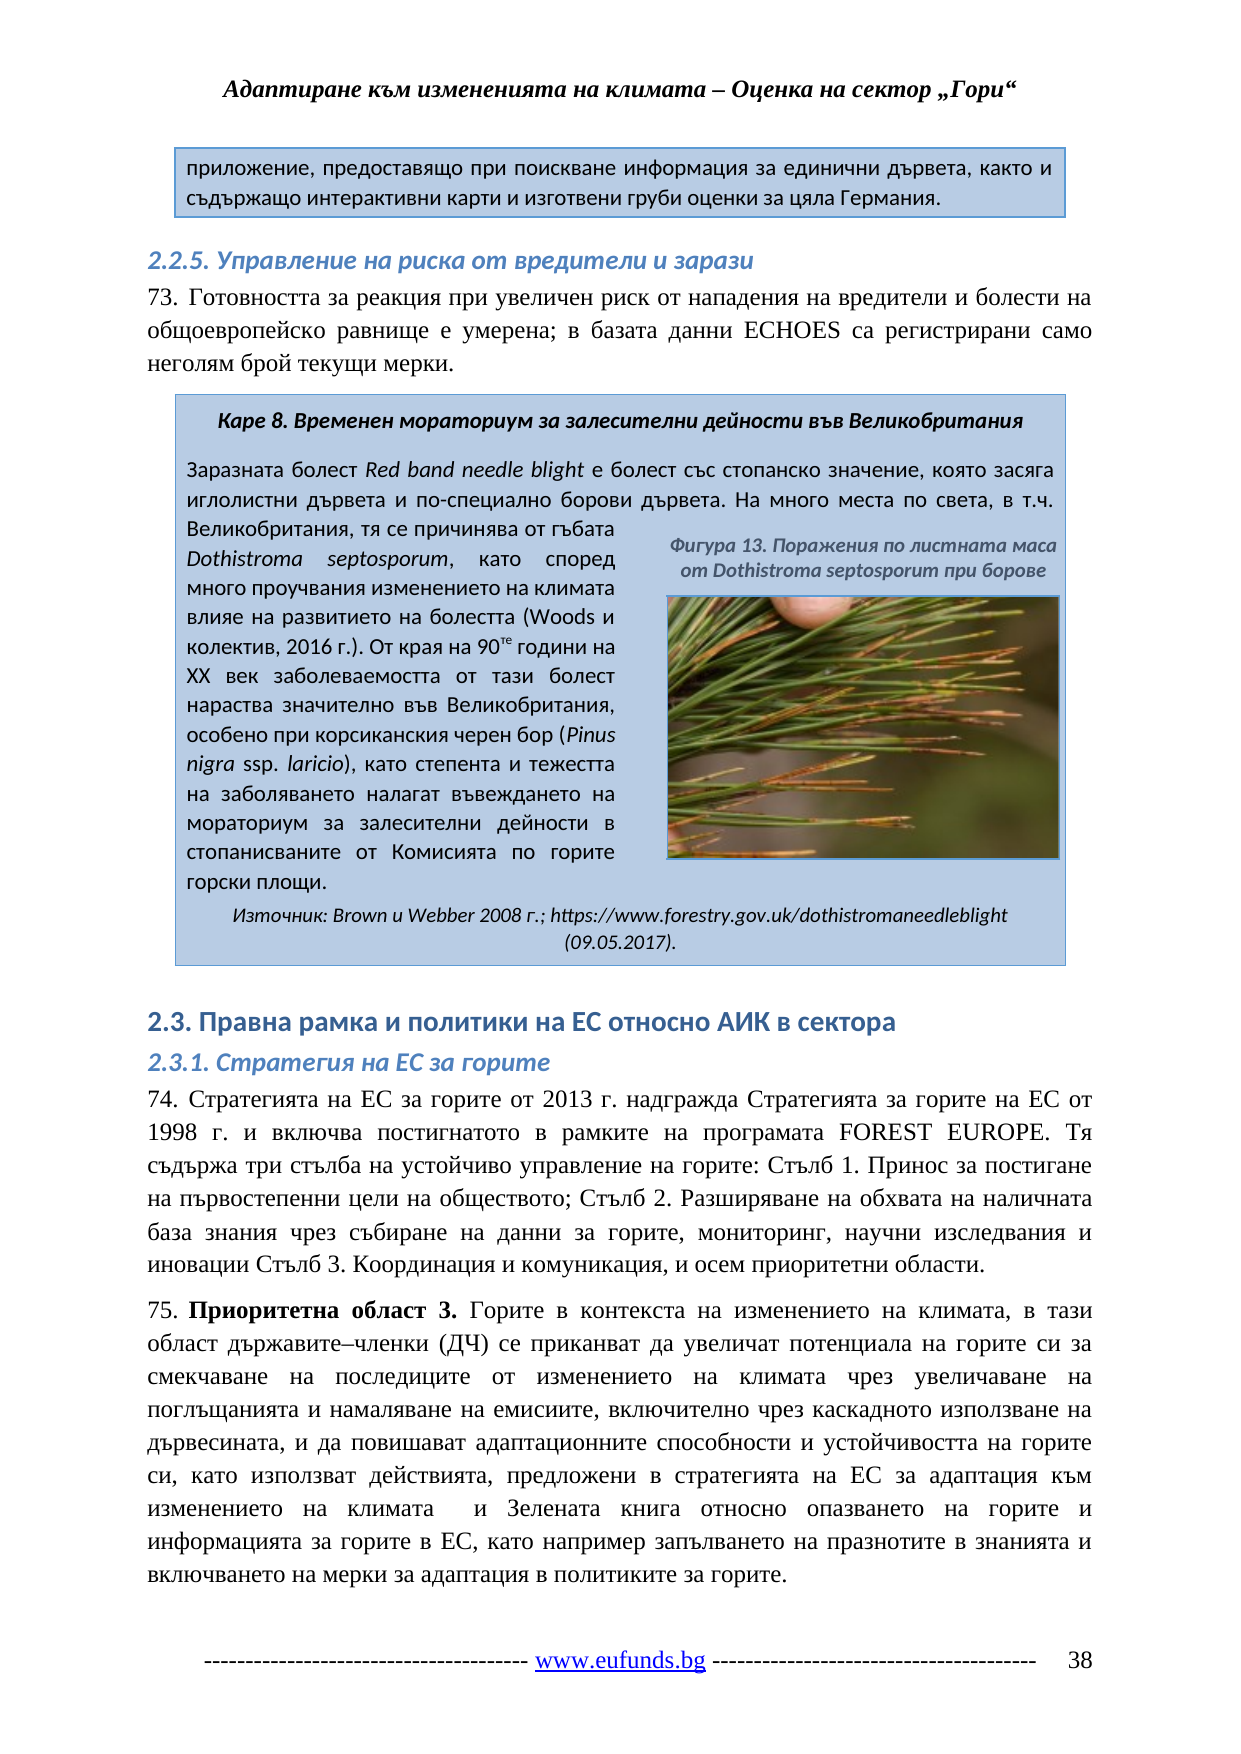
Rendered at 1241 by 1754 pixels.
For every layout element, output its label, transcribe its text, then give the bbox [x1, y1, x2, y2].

table_header Каре 8. Временен мораториум за залесителни дейности във Великобритания [176, 395, 1065, 447]
subtitle 2.2.5. Управление на риска от вредители и зарази [147, 243, 1093, 276]
subtitle 2.3. Правна рамка и политики на ЕС относно АИК в сектора [147, 1003, 1093, 1039]
table_cell Заразната болест Red band needle blight е болест със стопанско значение, която засяга иглолистни дървета и по-специално борови дървета. На много места по света, в т.ч. Великобритания, тя се причинява от гъбата Dothistroma septosporum, като според много проучвания изменението на климата влияе на развитието на болестта (Woods и колектив, 2016 г.). От края на 90те години на XX век заболеваемостта от тази болест нараства значително във Великобритания, особено при корсиканския черен бор (Pinus nigra ssp. laricio), като степента и тежестта на заболяването налагат въвеждането на мораториум за залесителни дейности в стопанисваните от Комисията по горите горски площи. Източник: Brown и Webber 2008 г.; https://www.forestry.gov.uk/dothistromaneedleblight (09.05.2017). [176, 447, 1065, 965]
text Готовността за реакция при увеличен риск от нападения на вредители и болести на общоевропейско равнище е умерена; в базата данни ECHOES са регистрирани само неголям брой текущи мерки. [147, 282, 1093, 377]
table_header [176, 149, 1064, 216]
subtitle 2.3.1. Стратегия на ЕС за горите [147, 1045, 1093, 1078]
picture [668, 597, 1059, 858]
text Стратегията на ЕС за горите от 2013 г. надгражда Стратегията за горите на ЕС от 1998 г. и включва постигнатото в рамките на програмата FOREST EUROPE. Тя съдържа три стълба на устойчиво управление на горите: Стълб 1. Принос за постигане на първостепенни цели на обществото; Стълб 2. Разширяване на обхвата на наличната база знания чрез събиране на данни за горите, мониторинг, научни изследвания и иновации Стълб 3. Координация и комуникация, и осем приоритетни области. [147, 1084, 1093, 1278]
text Приоритетна област 3. Горите в контекста на изменението на климата, в тази област държавите–членки (ДЧ) се приканват да увеличат потенциала на горите си за смекчаване на последиците от изменението на климата чрез увеличаване на поглъщанията и намаляване на емисиите, включително чрез каскадното използване на дървесината, и да повишават адаптационните способности и устойчивостта на горите си, като използват действията, предложени в стратегията на ЕС за адаптация към изменението на климата и Зелената книга относно опазването на горите и информацията за горите в ЕС, като например запълването на празнотите в знанията и включването на мерки за адаптация в политиките за горите. [147, 1295, 1093, 1588]
